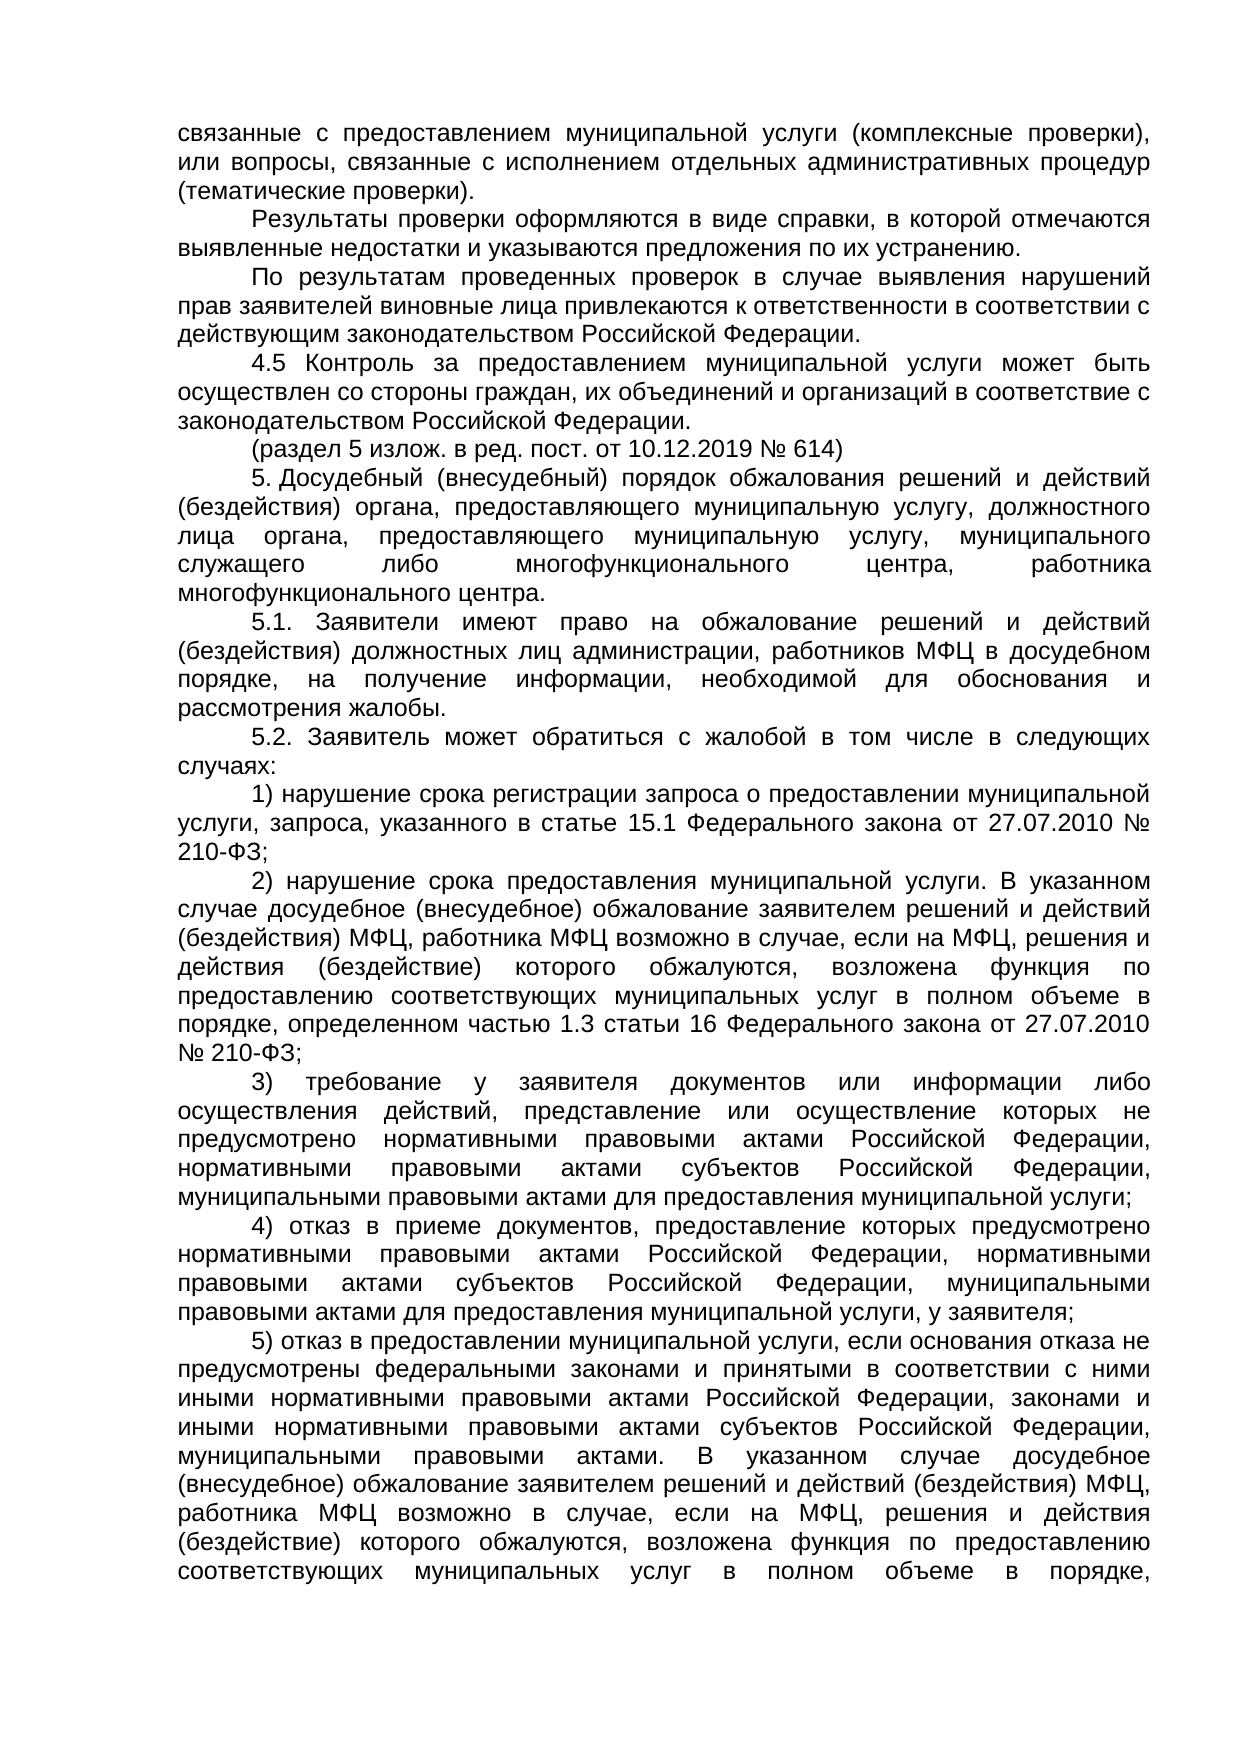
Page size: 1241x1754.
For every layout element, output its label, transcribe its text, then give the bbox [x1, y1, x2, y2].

text 4) отказ в приеме документов, предоставление которых предусмотрено нормативными правовыми актами Российской Федерации, нормативными правовыми актами субъектов Российской Федерации, муниципальными правовыми актами для предоставления муниципальной услуги, у заявителя; [177, 1211, 1152, 1326]
text По результатам проведенных проверок в случае выявления нарушений прав заявителей виновные лица привлекаются к ответственности в соответствии с действующим законодательством Российской Федерации. [177, 262, 1152, 348]
text 5.1. Заявители имеют право на обжалование решений и действий (бездействия) должностных лиц администрации, работников МФЦ в досудебном порядке, на получение информации, необходимой для обоснования и рассмотрения жалобы. [177, 607, 1152, 722]
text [177, 118, 1152, 204]
text 2) нарушение срока предоставления муниципальной услуги. В указанном случае досудебное (внесудебное) обжалование заявителем решений и действий (бездействия) МФЦ, работника МФЦ возможно в случае, если на МФЦ, решения и действия (бездействие) которого обжалуются, возложена функция по предоставлению соответствующих муниципальных услуг в полном объеме в порядке, определенном частью 1.3 статьи 16 Федерального закона от 27.07.2010 № 210-ФЗ; [177, 866, 1152, 1067]
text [177, 1326, 1152, 1584]
text Результаты проверки оформляются в виде справки, в которой отмечаются выявленные недостатки и указываются предложения по их устранению. [177, 204, 1152, 262]
text 4.5 Контроль за предоставлением муниципальной услуги может быть осуществлен со стороны граждан, их объединений и организаций в соответствие с законодательством Российской Федерации. [177, 348, 1152, 434]
text 5. Досудебный (внесудебный) порядок обжалования решений и действий (бездействия) органа, предоставляющего муниципальную услугу, должностного лица органа, предоставляющего муниципальную услугу, муниципального служащего либо многофункционального центра, работника многофункционального центра. [177, 463, 1152, 607]
text 5.2. Заявитель может обратиться с жалобой в том числе в следующих случаях: [177, 722, 1152, 779]
text 3) требование у заявителя документов или информации либо осуществления действий, представление или осуществление которых не предусмотрено нормативными правовыми актами Российской Федерации, нормативными правовыми актами субъектов Российской Федерации, муниципальными правовыми актами для предоставления муниципальной услуги; [177, 1067, 1152, 1211]
text (раздел 5 излож. в ред. пост. от 10.12.2019 № 614) [177, 434, 1152, 463]
text 1) нарушение срока регистрации запроса о предоставлении муниципальной услуги, запроса, указанного в статье 15.1 Федерального закона от 27.07.2010 № 210-ФЗ; [177, 779, 1152, 866]
